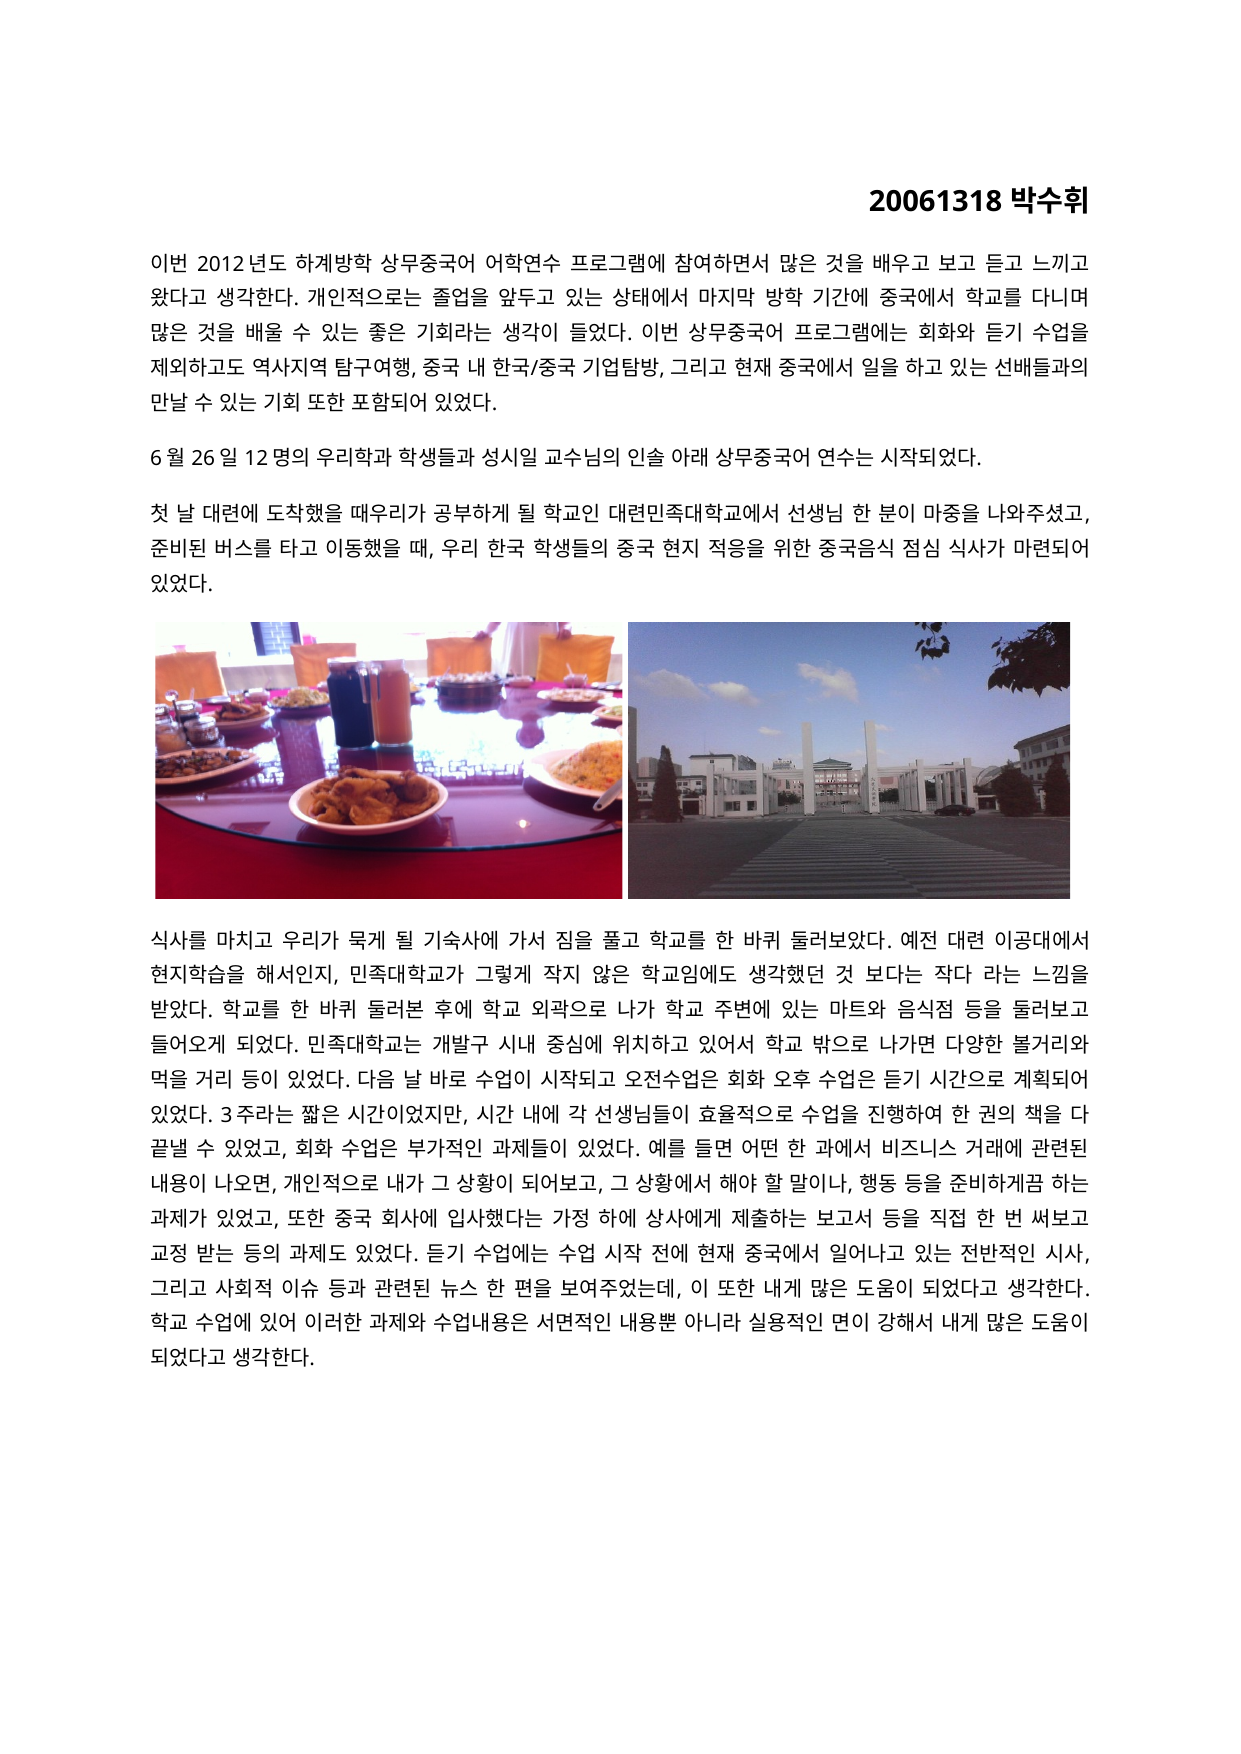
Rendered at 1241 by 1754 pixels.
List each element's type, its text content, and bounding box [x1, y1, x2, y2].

text 6월 26일 12명의 우리학과 학생들과 성시일 교수님의 인솔 아래 상무중국어 연수는 시작되었다. [150, 442, 1090, 472]
picture [628, 622, 1071, 899]
text 20061318 박수휘 [150, 177, 1090, 219]
text 이번 2012년도 하계방학 상무중국어 어학연수 프로그램에 참여하면서 많은 것을 배우고 보고 듣고 느끼고 왔다고 생각한다. 개인적으로는 졸업을 앞두고 있는 상태에서 마지막 방학 기간에 중국에서 학교를 다니며 많은 것을 배울 수 있는 좋은 기회라는 생각이 들었다. 이번 상무중국어 프로그램에는 회화와 듣기 수업을 제외하고도 역사지역 탐구여행, 중국 내 한국/중국 기업탐방, 그리고 현재 중국에서 일을 하고 있는 선배들과의 만날 수 있는 기회 또한 포함되어 있었다. [150, 247, 1090, 416]
text 첫 날 대련에 도착했을 때우리가 공부하게 될 학교인 대련민족대학교에서 선생님 한 분이 마중을 나와주셨고, 준비된 버스를 타고 이동했을 때, 우리 한국 학생들의 중국 현지 적응을 위한 중국음식 점심 식사가 마련되어 있었다. [150, 497, 1090, 597]
picture [155, 622, 623, 899]
text 식사를 마치고 우리가 묵게 될 기숙사에 가서 짐을 풀고 학교를 한 바퀴 둘러보았다. 예전 대련 이공대에서 현지학습을 해서인지, 민족대학교가 그렇게 작지 않은 학교임에도 생각했던 것 보다는 작다 라는 느낌을 받았다. 학교를 한 바퀴 둘러본 후에 학교 외곽으로 나가 학교 주변에 있는 마트와 음식점 등을 둘러보고 들어오게 되었다. 민족대학교는 개발구 시내 중심에 위치하고 있어서 학교 밖으로 나가면 다양한 볼거리와 먹을 거리 등이 있었다. 다음 날 바로 수업이 시작되고 오전수업은 회화 오후 수업은 듣기 시간으로 계획되어 있었다. 3주라는 짧은 시간이었지만, 시간 내에 각 선생님들이 효율적으로 수업을 진행하여 한 권의 책을 다 끝낼 수 있었고, 회화 수업은 부가적인 과제들이 있었다. 예를 들면 어떤 한 과에서 비즈니스 거래에 관련된 내용이 나오면, 개인적으로 내가 그 상황이 되어보고, 그 상황에서 해야 할 말이나, 행동 등을 준비하게끔 하는 과제가 있었고, 또한 중국 회사에 입사했다는 가정 하에 상사에게 제출하는 보고서 등을 직접 한 번 써보고 교정 받는 등의 과제도 있었다. 듣기 수업에는 수업 시작 전에 현재 중국에서 일어나고 있는 전반적인 시사, 그리고 사회적 이슈 등과 관련된 뉴스 한 편을 보여주었는데, 이 또한 내게 많은 도움이 되었다고 생각한다. 학교 수업에 있어 이러한 과제와 수업내용은 서면적인 내용뿐 아니라 실용적인 면이 강해서 내게 많은 도움이 되었다고 생각한다. [150, 924, 1090, 1372]
